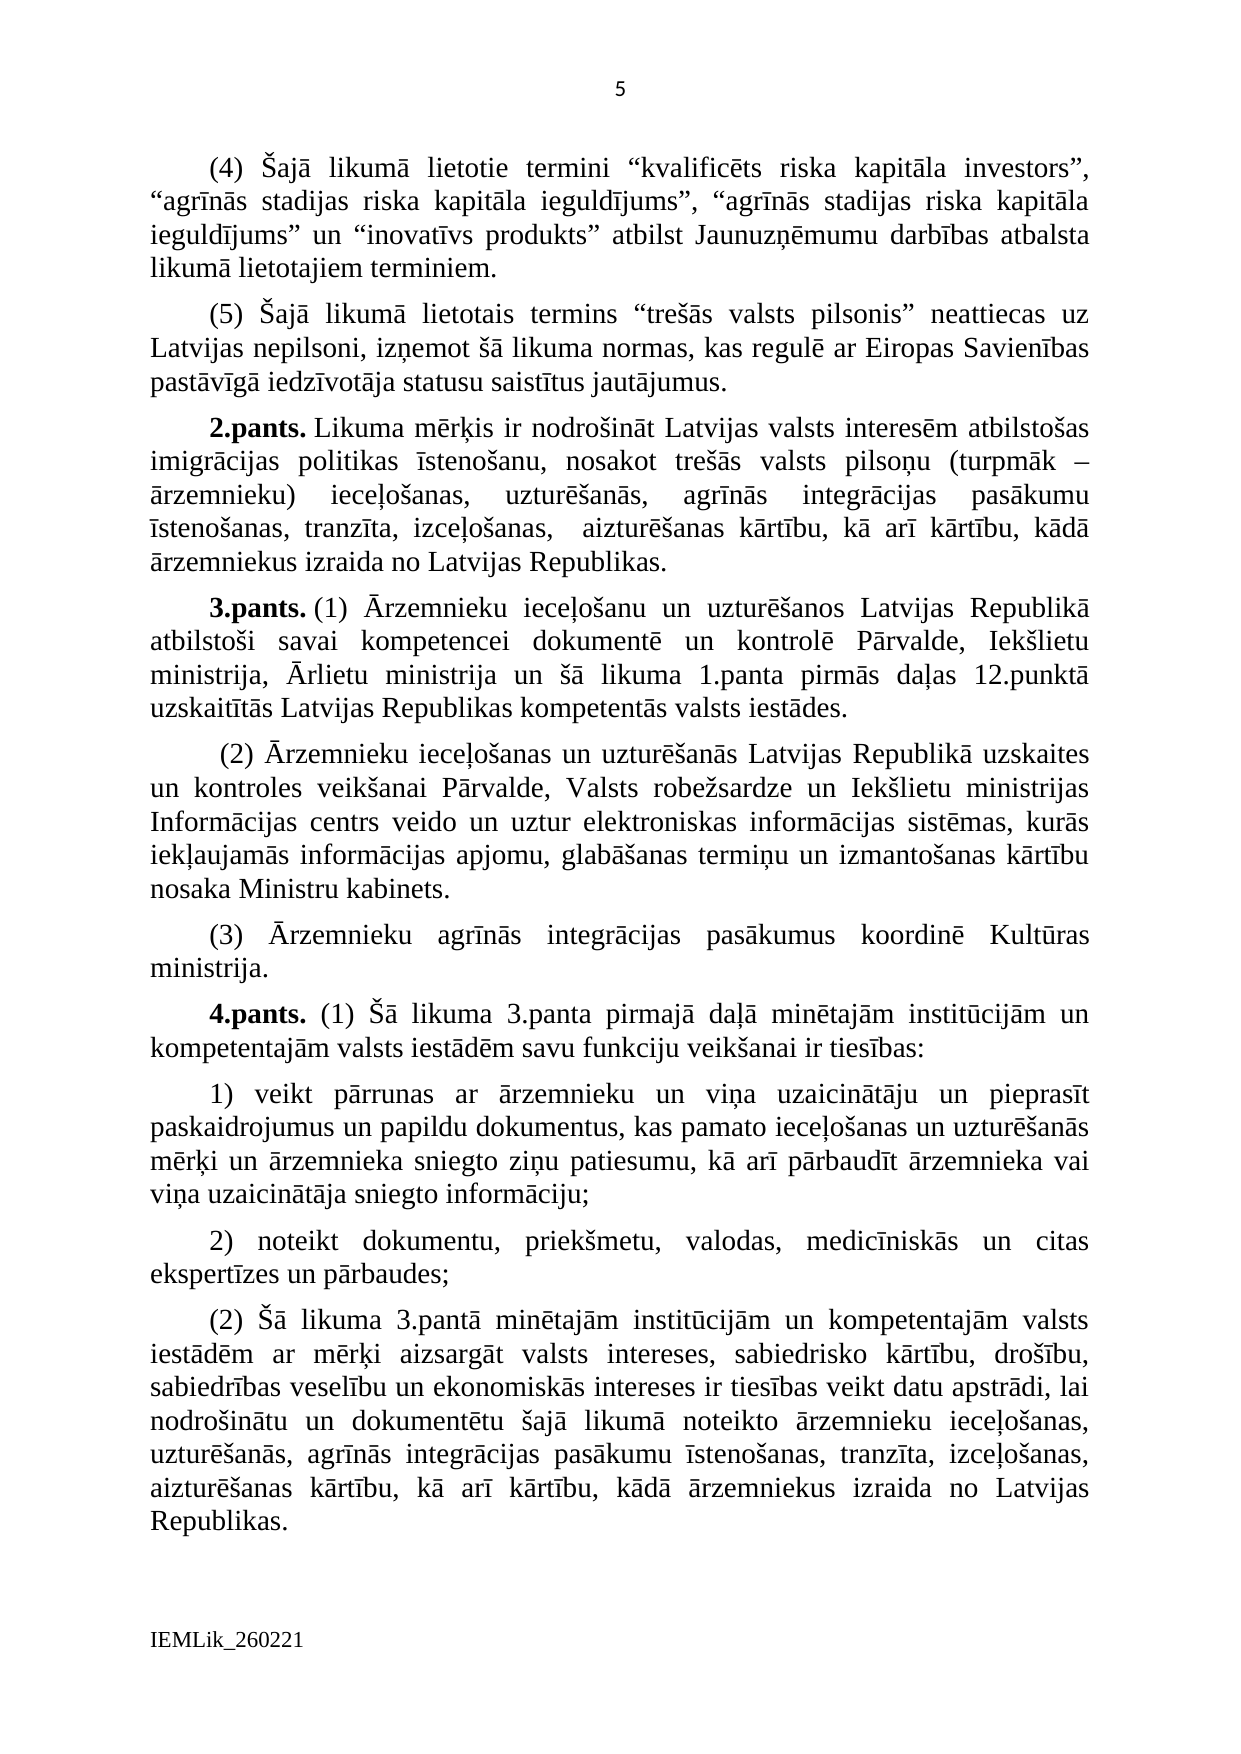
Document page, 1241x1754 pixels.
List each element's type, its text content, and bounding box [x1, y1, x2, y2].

text 3.pants. (1) Ārzemnieku ieceļošanu un uzturēšanos Latvijas Republikā atbilstoši savai kompetencei dokumentē un kontrolē Pārvalde, Iekšlietu ministrija, Ārlietu ministrija un šā likuma 1.panta pirmās daļas 12.punktā uzskaitītās Latvijas Republikas kompetentās valsts iestādes. [150, 590, 1090, 724]
text 2) noteikt dokumentu, priekšmetu, valodas, medicīniskās un citas ekspertīzes un pārbaudes; [150, 1223, 1090, 1290]
text (2) Šā likuma 3.pantā minētajām institūcijām un kompetentajām valsts iestādēm ar mērķi aizsargāt valsts intereses, sabiedrisko kārtību, drošību, sabiedrības veselību un ekonomiskās intereses ir tiesības veikt datu apstrādi, lai nodrošinātu un dokumentētu šajā likumā noteikto ārzemnieku ieceļošanas, uzturēšanās, agrīnās integrācijas pasākumu īstenošanas, tranzīta, izceļošanas, aizturēšanas kārtību, kā arī kārtību, kādā ārzemniekus izraida no Latvijas Republikas. [150, 1302, 1090, 1537]
text (2) Ārzemnieku ieceļošanas un uzturēšanās Latvijas Republikā uzskaites un kontroles veikšanai Pārvalde, Valsts robežsardze un Iekšlietu ministrijas Informācijas centrs veido un uztur elektroniskas informācijas sistēmas, kurās iekļaujamās informācijas apjomu, glabāšanas termiņu un izmantošanas kārtību nosaka Ministru kabinets. [150, 737, 1090, 904]
text (3) Ārzemnieku agrīnās integrācijas pasākumus koordinē Kultūras ministrija. [150, 917, 1090, 984]
text 4.pants. (1) Šā likuma 3.panta pirmajā daļā minētajām institūcijām un kompetentajām valsts iestādēm savu funkciju veikšanai ir tiesības: [150, 996, 1090, 1063]
text 2.pants. Likuma mērķis ir nodrošināt Latvijas valsts interesēm atbilstošas imigrācijas politikas īstenošanu, nosakot trešās valsts pilsoņu (turpmāk – ārzemnieku) ieceļošanas, uzturēšanās, agrīnās integrācijas pasākumu īstenošanas, tranzīta, izceļošanas, aizturēšanas kārtību, kā arī kārtību, kādā ārzemniekus izraida no Latvijas Republikas. [150, 410, 1090, 577]
text 1) veikt pārrunas ar ārzemnieku un viņa uzaicinātāju un pieprasīt paskaidrojumus un papildu dokumentus, kas pamato ieceļošanas un uzturēšanās mērķi un ārzemnieka sniegto ziņu patiesumu, kā arī pārbaudīt ārzemnieka vai viņa uzaicinātāja sniegto informāciju; [150, 1076, 1090, 1210]
text (5) Šajā likumā lietotais termins “trešās valsts pilsonis” neattiecas uz Latvijas nepilsoni, izņemot šā likuma normas, kas regulē ar Eiropas Savienības pastāvīgā iedzīvotāja statusu saistītus jautājumus. [150, 297, 1090, 397]
text (4) Šajā likumā lietotie termini “kvalificēts riska kapitāla investors”, “agrīnās stadijas riska kapitāla ieguldījums”, “agrīnās stadijas riska kapitāla ieguldījums” un “inovatīvs produkts” atbilst Jaunuzņēmumu darbības atbalsta likumā lietotajiem terminiem. [150, 150, 1090, 284]
